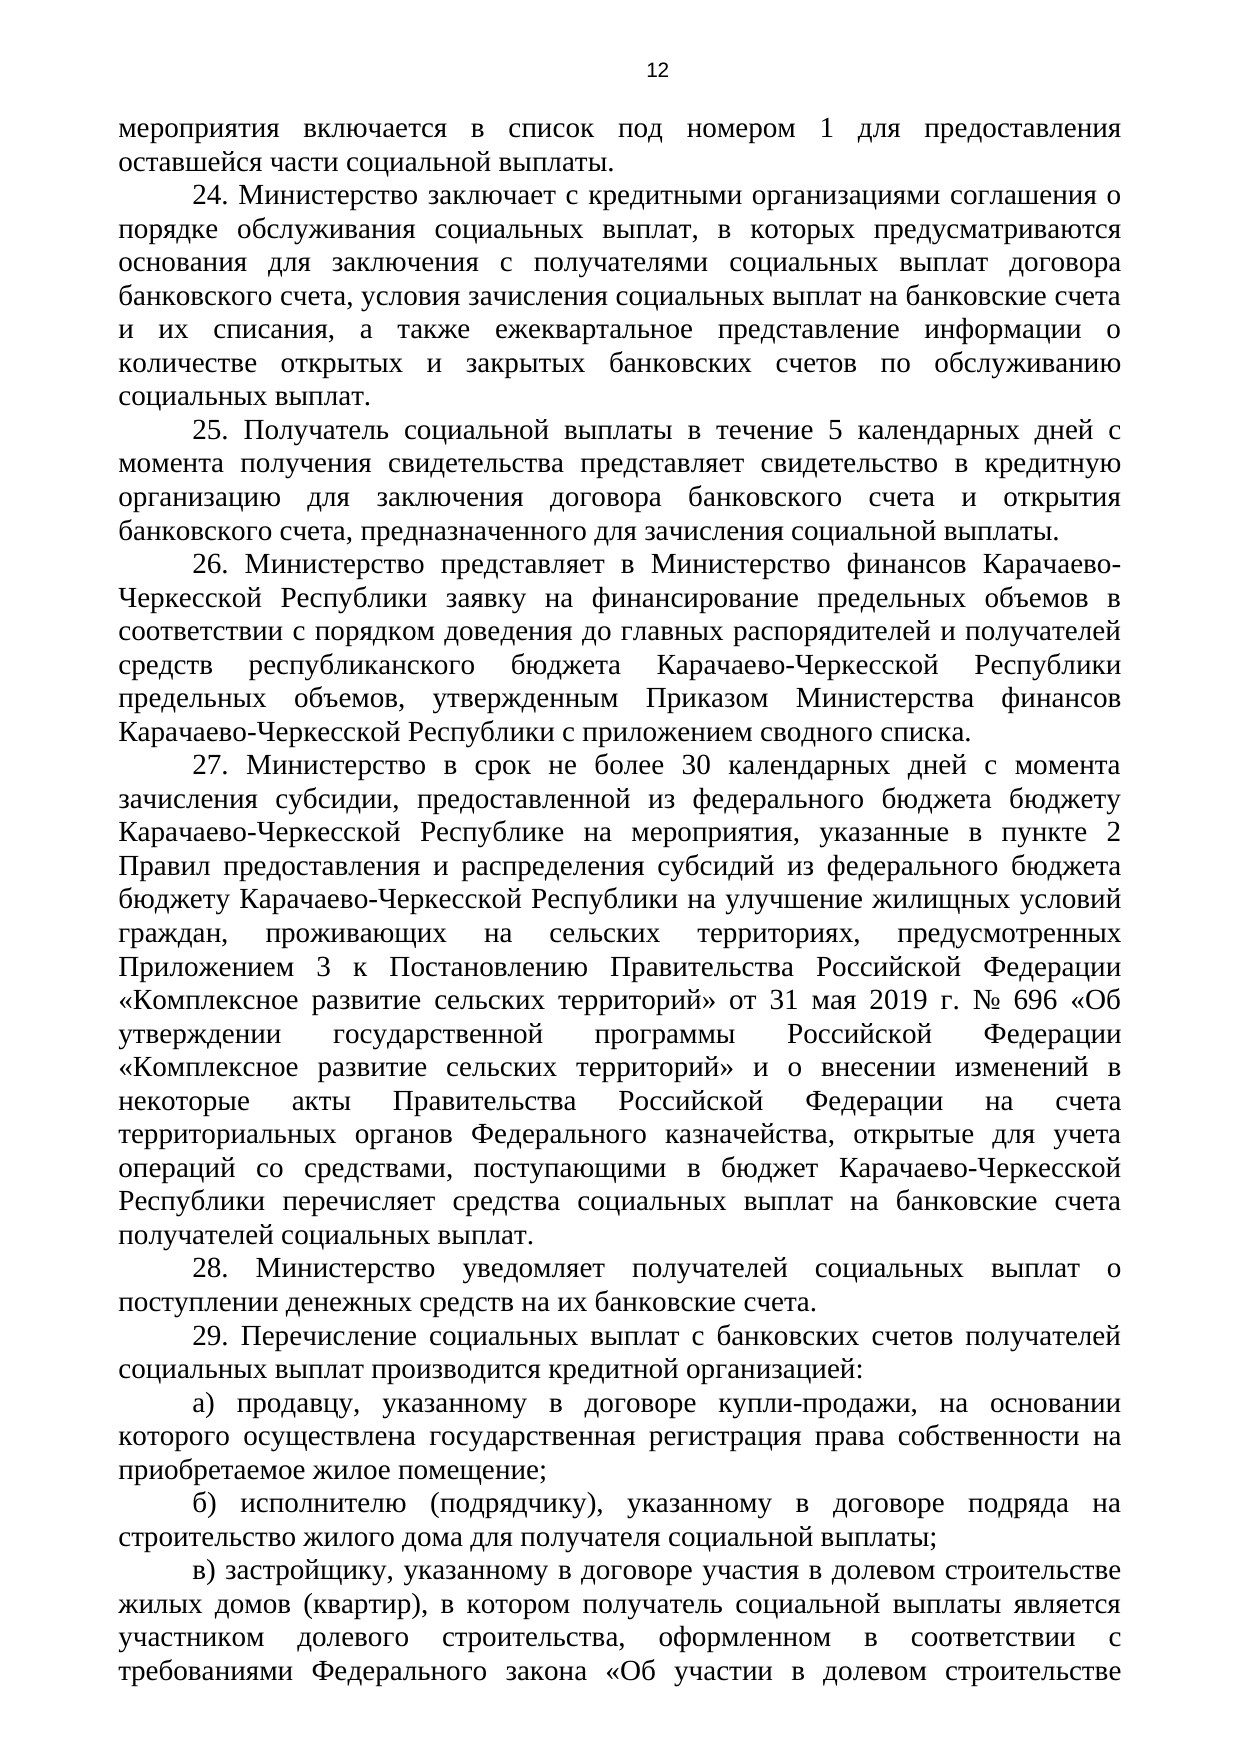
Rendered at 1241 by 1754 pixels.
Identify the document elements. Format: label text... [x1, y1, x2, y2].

text б) исполнителю (подрядчику), указанному в договоре подряда на строительство жилого дома для получателя социальной выплаты; [118, 1485, 1122, 1552]
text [118, 110, 1122, 177]
text 29. Перечисление социальных выплат с банковских счетов получателей социальных выплат производится кредитной организацией: [118, 1318, 1122, 1385]
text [118, 1552, 1122, 1687]
text 24. Министерство заключает с кредитными организациями соглашения о порядке обслуживания социальных выплат, в которых предусматриваются основания для заключения с получателями социальных выплат договора банковского счета, условия зачисления социальных выплат на банковские счета и их списания, а также ежеквартальное представление информации о количестве открытых и закрытых банковских счетов по обслуживанию социальных выплат. [118, 177, 1122, 412]
text а) продавцу, указанному в договоре купли-продажи, на основании которого осуществлена государственная регистрация права собственности на приобретаемое жилое помещение; [118, 1385, 1122, 1485]
text 25. Получатель социальной выплаты в течение 5 календарных дней с момента получения свидетельства представляет свидетельство в кредитную организацию для заключения договора банковского счета и открытия банковского счета, предназначенного для зачисления социальной выплаты. [118, 412, 1122, 546]
text 28. Министерство уведомляет получателей социальных выплат о поступлении денежных средств на их банковские счета. [118, 1251, 1122, 1318]
text 26. Министерство представляет в Министерство финансов Карачаево-Черкесской Республики заявку на финансирование предельных объемов в соответствии с порядком доведения до главных распорядителей и получателей средств республиканского бюджета Карачаево-Черкесской Республики предельных объемов, утвержденным Приказом Министерства финансов Карачаево-Черкесской Республики с приложением сводного списка. [118, 546, 1122, 747]
text 27. Министерство в срок не более 30 календарных дней с момента зачисления субсидии, предоставленной из федерального бюджета бюджету Карачаево-Черкесской Республике на мероприятия, указанные в пункте 2 Правил предоставления и распределения субсидий из федерального бюджета бюджету Карачаево-Черкесской Республики на улучшение жилищных условий граждан, проживающих на сельских территориях, предусмотренных Приложением 3 к Постановлению Правительства Российской Федерации «Комплексное развитие сельских территорий» от 31 мая 2019 г. № 696 «Об утверждении государственной программы Российской Федерации «Комплексное развитие сельских территорий» и о внесении изменений в некоторые акты Правительства Российской Федерации на счета территориальных органов Федерального казначейства, открытые для учета операций со средствами, поступающими в бюджет Карачаево-Черкесской Республики перечисляет средства социальных выплат на банковские счета получателей социальных выплат. [118, 747, 1122, 1251]
